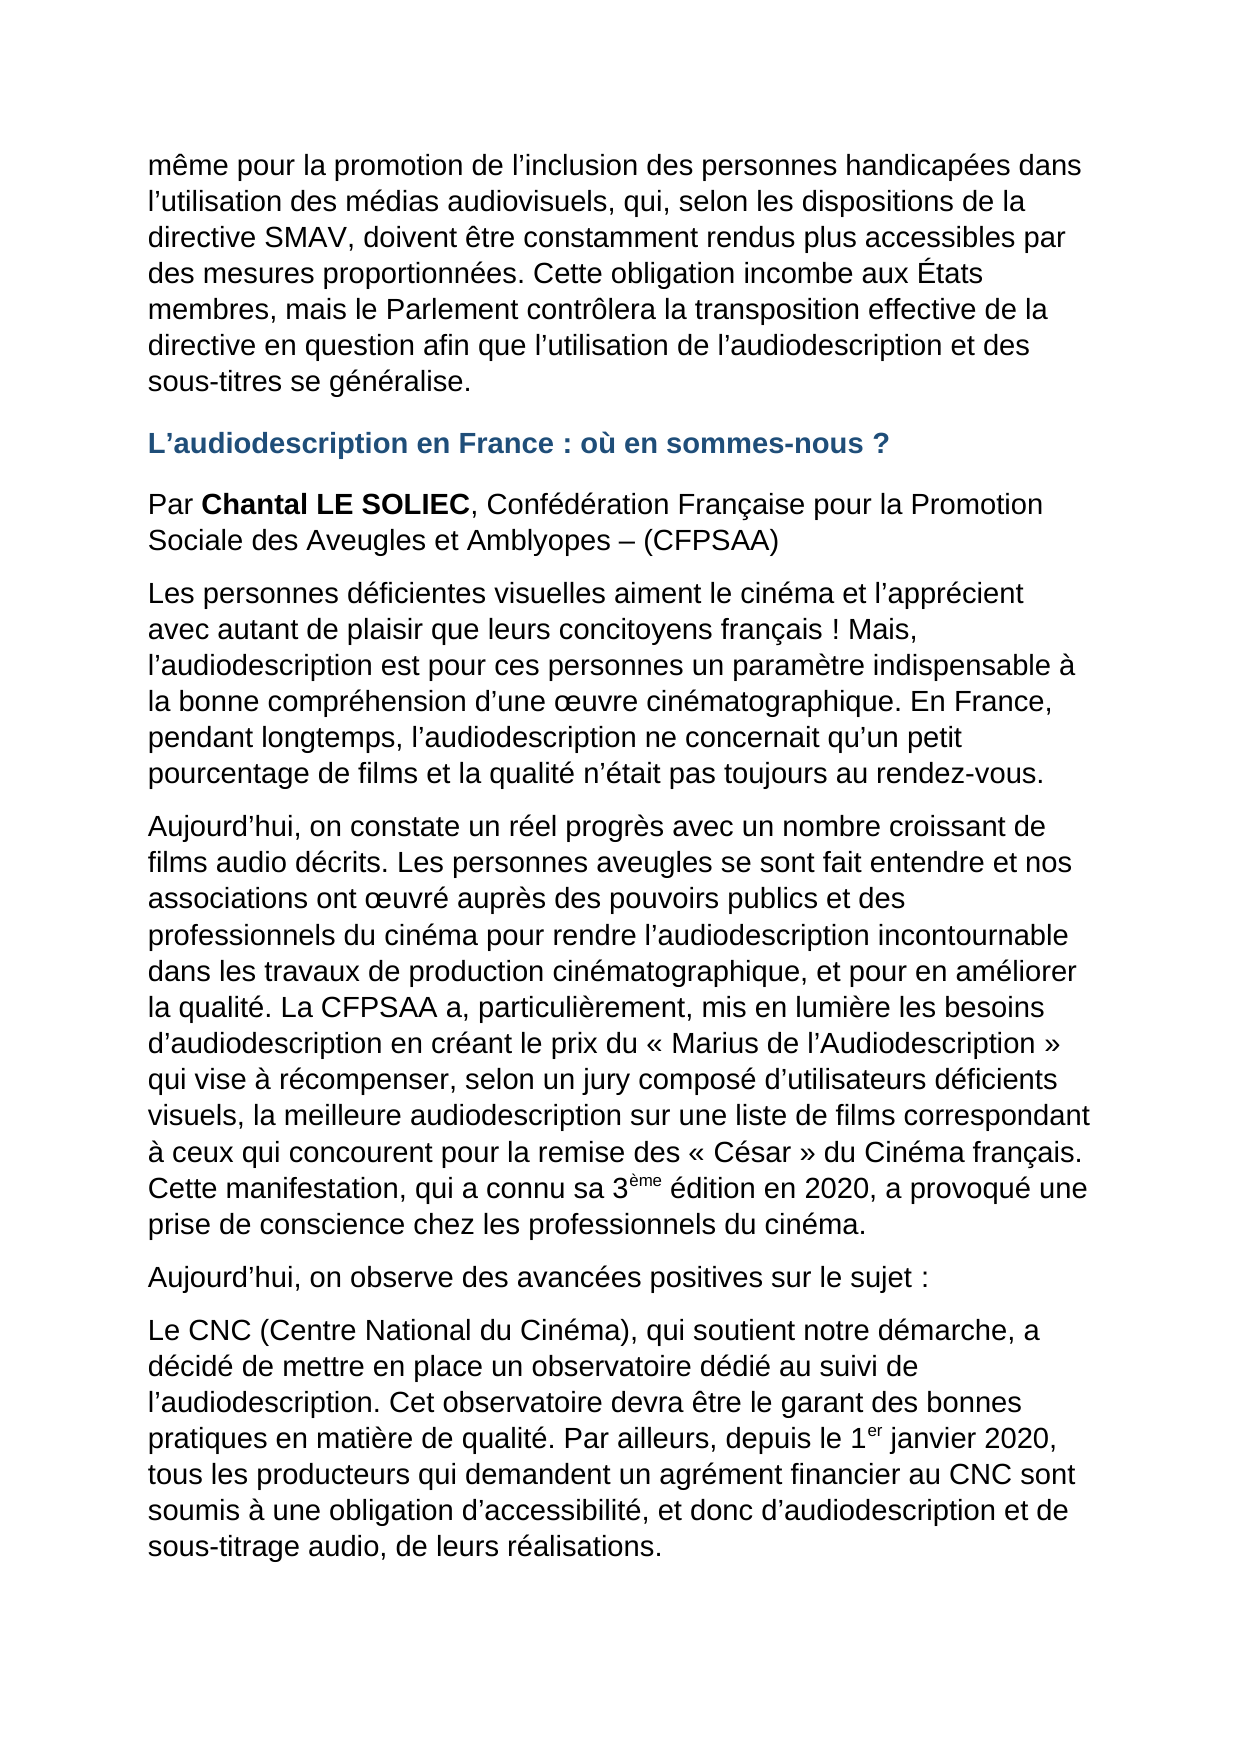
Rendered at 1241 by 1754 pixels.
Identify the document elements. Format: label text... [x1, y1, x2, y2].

text Par Chantal LE SOLIEC, Confédération Française pour la Promotion Sociale des Aveugles et Amblyopes – (CFPSAA) [148, 487, 1093, 556]
text Les personnes déficientes visuelles aiment le cinéma et l’apprécient avec autant de plaisir que leurs concitoyens français ! Mais, l’audiodescription est pour ces personnes un paramètre indispensable à la bonne compréhension d’une œuvre cinématographique. En France, pendant longtemps, l’audiodescription ne concernait qu’un petit pourcentage de films et la qualité n’était pas toujours au rendez-vous. [148, 576, 1093, 790]
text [148, 148, 1093, 398]
text Le CNC (Centre National du Cinéma), qui soutient notre démarche, a décidé de mettre en place un observatoire dédié au suivi de l’audiodescription. Cet observatoire devra être le garant des bonnes pratiques en matière de qualité. Par ailleurs, depuis le 1er janvier 2020, tous les producteurs qui demandent un agrément financier au CNC sont soumis à une obligation d’accessibilité, et donc d’audiodescription et de sous-titrage audio, de leurs réalisations. [148, 1312, 1093, 1563]
text Aujourd’hui, on observe des avancées positives sur le sujet : [148, 1260, 1093, 1293]
text Aujourd’hui, on constate un réel progrès avec un nombre croissant de films audio décrits. Les personnes aveugles se sont fait entendre et nos associations ont œuvré auprès des pouvoirs publics et des professionnels du cinéma pour rendre l’audiodescription incontournable dans les travaux de production cinématographique, et pour en améliorer la qualité. La CFPSAA a, particulièrement, mis en lumière les besoins d’audiodescription en créant le prix du « Marius de l’Audiodescription » qui vise à récompenser, selon un jury composé d’utilisateurs déficients visuels, la meilleure audiodescription sur une liste de films correspondant à ceux qui concourent pour la remise des « César » du Cinéma français. Cette manifestation, qui a connu sa 3ème édition en 2020, a provoqué une prise de conscience chez les professionnels du cinéma. [148, 809, 1093, 1240]
subtitle L’audiodescription en France : où en sommes-nous ? [148, 426, 1093, 459]
